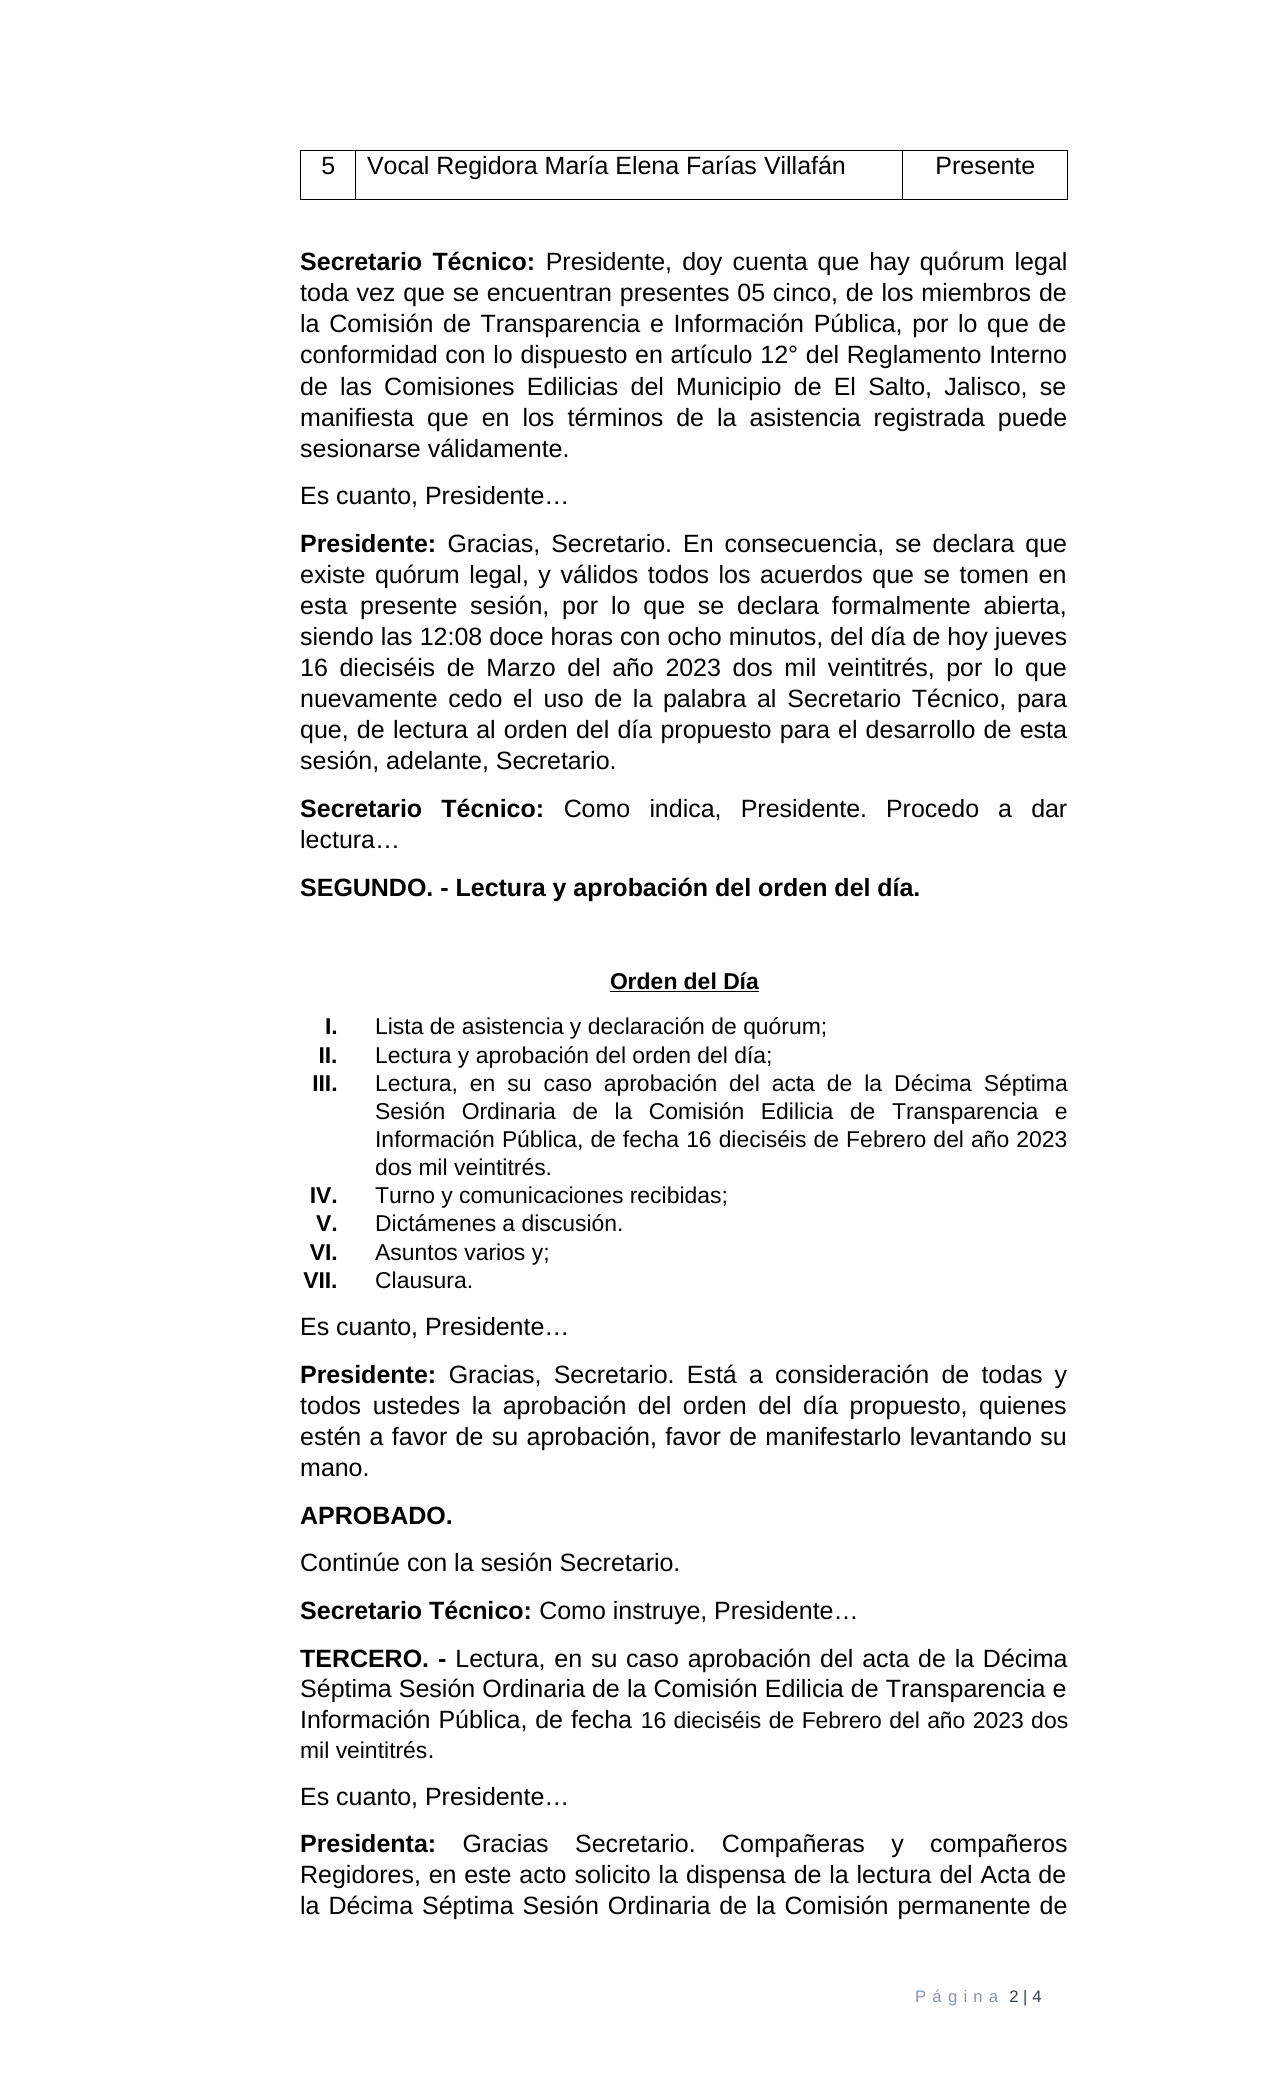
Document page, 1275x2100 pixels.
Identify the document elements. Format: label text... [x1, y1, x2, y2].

list Lectura y aprobación del orden del día; [337, 1042, 1068, 1068]
text Presidente: Gracias, Secretario. Está a consideración de todas y todos ustedes la aprobación del orden del día propuesto, quienes estén a favor de su aprobación, favor de manifestarlo levantando su mano. [300, 1360, 1068, 1482]
list Clausura. [337, 1267, 1068, 1293]
text Es cuanto, Presidente… [300, 481, 1068, 510]
text Secretario Técnico: Como indica, Presidente. Procedo a dar lectura… [300, 794, 1068, 854]
text Secretario Técnico: Como instruye, Presidente… [300, 1596, 1068, 1625]
text Presidente: Gracias, Secretario. En consecuencia, se declara que existe quórum legal, y válidos todos los acuerdos que se tomen en esta presente sesión, por lo que se declara formalmente abierta, siendo las 12:08 doce horas con ocho minutos, del día de hoy jueves 16 dieciséis de Marzo del año 2023 dos mil veintitrés, por lo que nuevamente cedo el uso de la palabra al Secretario Técnico, para que, de lectura al orden del día propuesto para el desarrollo de esta sesión, adelante, Secretario. [300, 529, 1068, 775]
list Lectura, en su caso aprobación del acta de la Décima Séptima Sesión Ordinaria de la Comisión Edilicia de Transparencia e Información Pública, de fecha 16 dieciséis de Febrero del año 2023 dos mil veintitrés. [337, 1070, 1068, 1180]
text Es cuanto, Presidente… [300, 1312, 1068, 1341]
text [300, 1829, 1068, 1920]
list Dictámenes a discusión. [337, 1210, 1068, 1237]
table_cell Presente [903, 151, 1067, 198]
table_cell Vocal Regidora María Elena Farías Villafán [356, 151, 902, 198]
text Orden del Día [300, 968, 1068, 994]
text APROBADO. [300, 1501, 1068, 1529]
list Asuntos varios y; [337, 1239, 1068, 1265]
text Secretario Técnico: Presidente, doy cuenta que hay quórum legal toda vez que se encuentran presentes 05 cinco, de los miembros de la Comisión de Transparencia e Información Pública, por lo que de conformidad con lo dispuesto en artículo 12° del Reglamento Interno de las Comisiones Edilicias del Municipio de El Salto, Jalisco, se manifiesta que en los términos de la asistencia registrada puede sesionarse válidamente. [300, 247, 1068, 462]
text Es cuanto, Presidente… [300, 1782, 1068, 1811]
text TERCERO. - Lectura, en su caso aprobación del acta de la Décima Séptima Sesión Ordinaria de la Comisión Edilicia de Transparencia e Información Pública, de fecha 16 dieciséis de Febrero del año 2023 dos mil veintitrés. [300, 1644, 1068, 1764]
text SEGUNDO. - Lectura y aprobación del orden del día. [300, 873, 1068, 901]
list Lista de asistencia y declaración de quórum; [337, 1013, 1068, 1039]
text Continúe con la sesión Secretario. [300, 1548, 1068, 1577]
list Turno y comunicaciones recibidas; [337, 1182, 1068, 1208]
table_cell 5 [301, 151, 355, 198]
